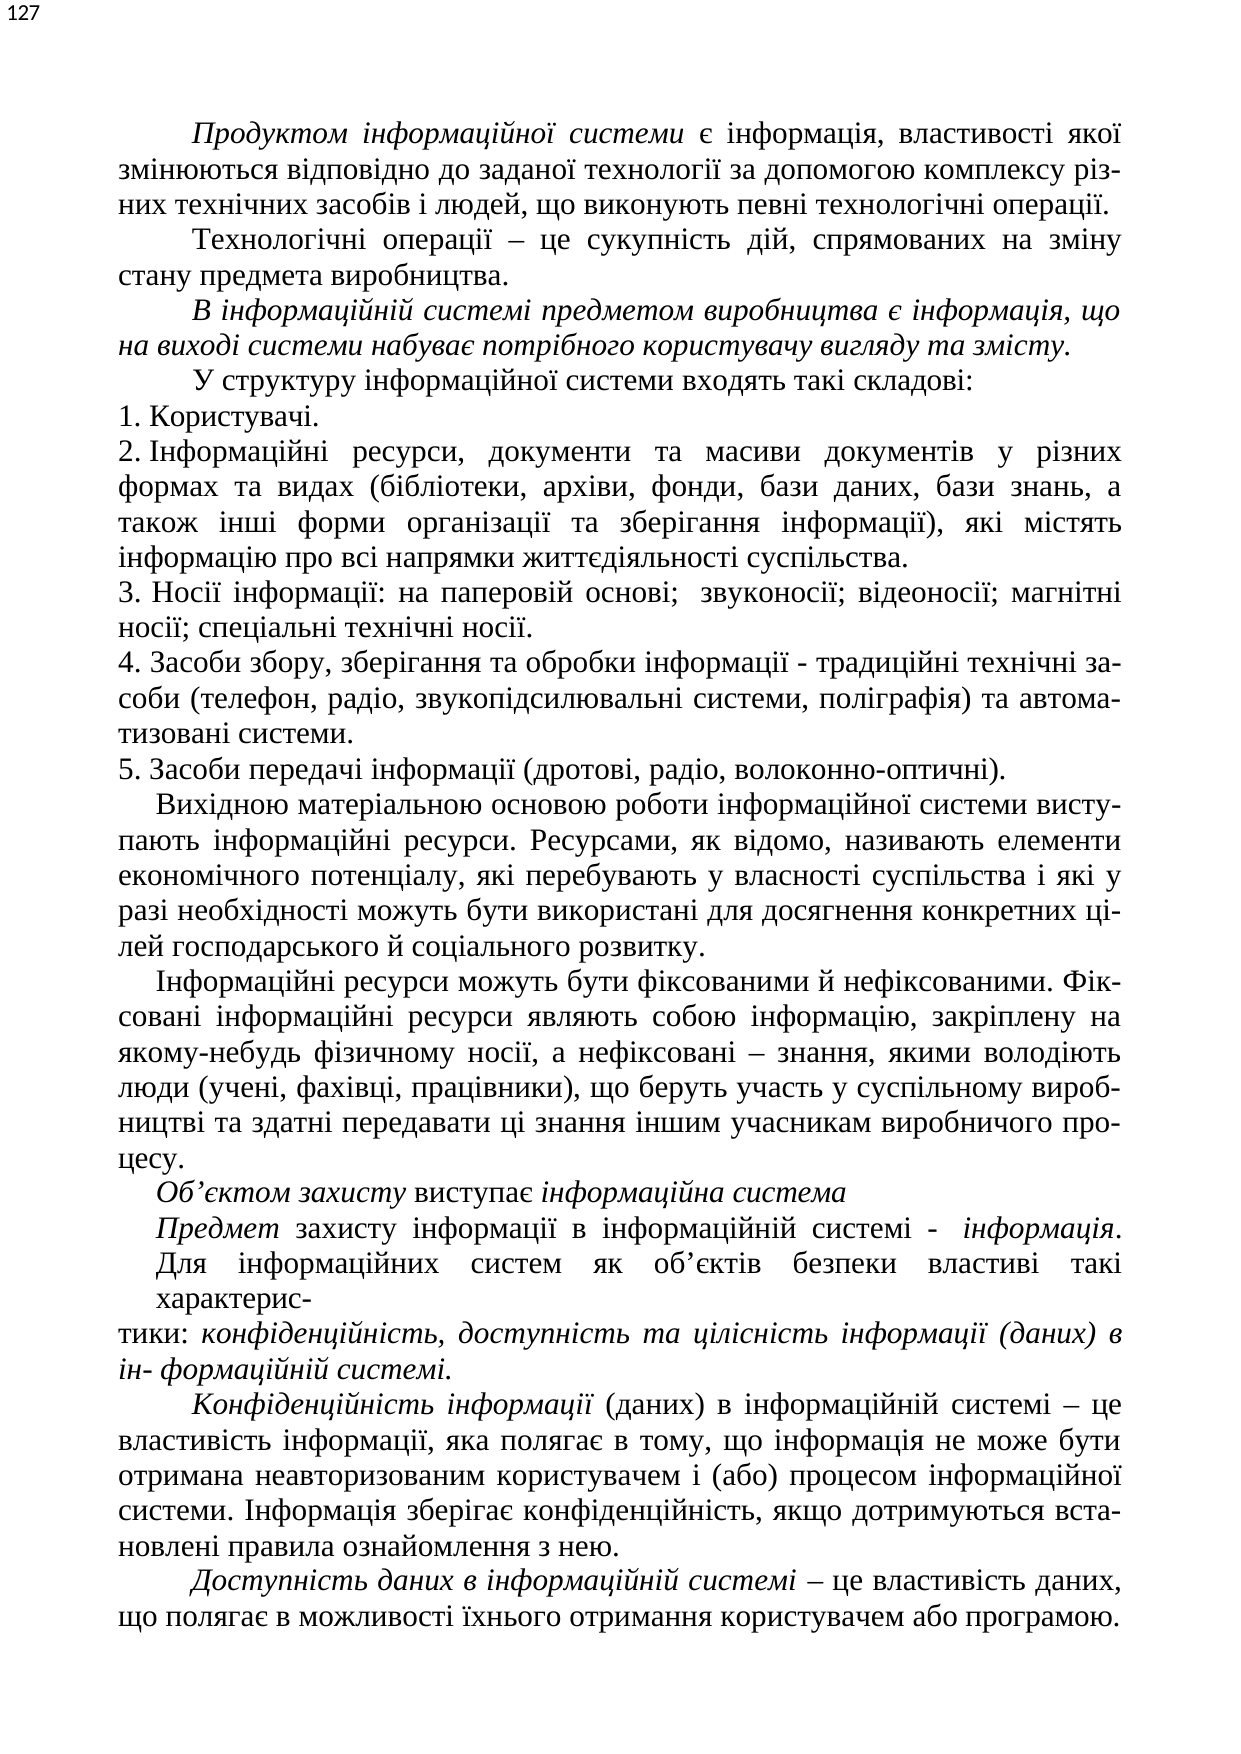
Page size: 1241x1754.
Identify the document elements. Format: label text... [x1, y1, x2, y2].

text Конфіденційність інформації (даних) в інформаційній системі – це властивість інформації, яка полягає в тому, що інформація не може бути отримана неавторизованим користувачем і (або) процесом інформаційної системи. Інформація зберігає конфіденційність, якщо дотримуються вста- новлені правила ознайомлення з нею. [118, 1386, 1122, 1563]
list Користувачі. [118, 398, 1134, 433]
list Носії інформації: на паперовій основі; звуконосії; відеоносії; магнітні носії; спеціальні технічні носії. [118, 574, 1122, 645]
text В інформаційній системі предметом виробництва є інформація, що на виході системи набуває потрібного користувачу вигляду та змісту. [118, 292, 1121, 362]
text Об’єктом захисту виступає інформаційна система [156, 1175, 1134, 1209]
text Вихідною матеріальною основою роботи інформаційної системи висту- пають інформаційні ресурси. Ресурсами, як відомо, називають елементи економічного потенціалу, які перебувають у власності суспільства і які у разі необхідності можуть бути використані для досягнення конкретних ці- лей господарського й соціального розвитку. [118, 786, 1122, 963]
list Засоби збору, зберігання та обробки інформації - традиційні технічні за- соби (телефон, радіо, звукопідсилювальні системи, поліграфія) та автома- тизовані системи. [118, 645, 1122, 751]
text Інформаційні ресурси можуть бути фіксованими й нефіксованими. Фік- совані інформаційні ресурси являють собою інформацію, закріплену на якому-небудь фізичному носії, а нефіксовані – знання, якими володіють люди (учені, фахівці, працівники), що беруть участь у суспільному вироб- ництві та здатні передавати ці знання іншим учасникам виробничого про- цесу. [118, 963, 1122, 1175]
text Доступність даних в інформаційній системі – це властивість даних, що полягає в можливості їхнього отримання користувачем або програмою. [118, 1563, 1122, 1633]
list Інформаційні ресурси, документи та масиви документів у різних формах та видах (бібліотеки, архіви, фонди, бази даних, бази знань, а також інші форми організації та зберігання інформації), які містять інформацію про всі напрямки життєдіяльності суспільства. [118, 433, 1122, 574]
text Предмет захисту інформації в інформаційній системі - інформація. Для інформаційних систем як об’єктів безпеки властиві такі характерис- [156, 1210, 1122, 1316]
text У структуру інформаційної системи входять такі складові: [192, 362, 1134, 398]
list Засоби передачі інформації (дротові, радіо, волоконно-оптичні). [118, 751, 1134, 786]
text Продуктом інформаційної системи є інформація, властивості якої змінюються відповідно до заданої технології за допомогою комплексу різ- них технічних засобів і людей, що виконують певні технологічні операції. [118, 116, 1122, 221]
text Технологічні операції – це сукупність дій, спрямованих на зміну стану предмета виробництва. [118, 221, 1122, 292]
text тики: конфіденційність, доступність та цілісність інформації (даних) в ін- формаційній системі. [118, 1316, 1122, 1386]
